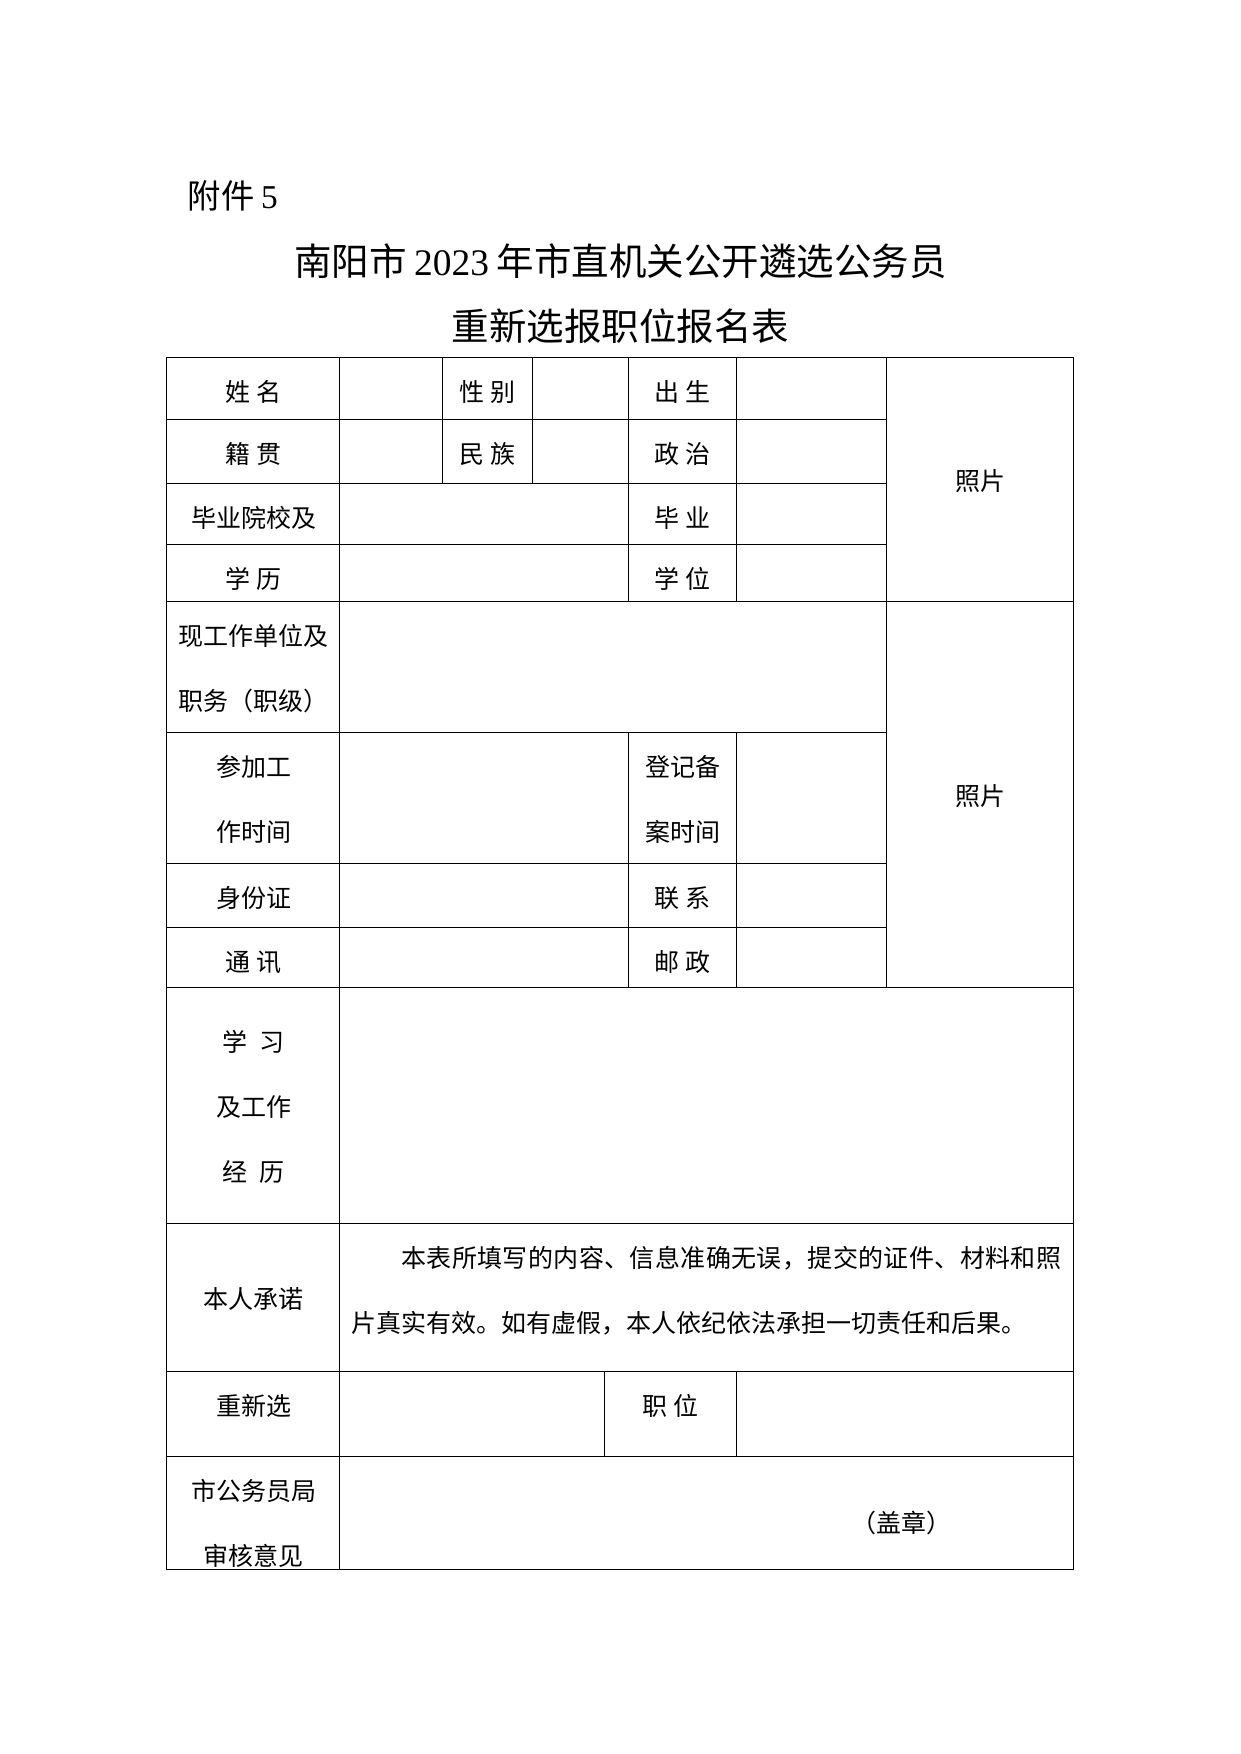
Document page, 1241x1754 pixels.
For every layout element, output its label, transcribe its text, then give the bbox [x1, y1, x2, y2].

table_cell [737, 928, 886, 987]
table_cell 民 族 [443, 420, 532, 483]
text 南阳市2023年市直机关公开遴选公务员 [187, 227, 1053, 292]
table_header [340, 358, 442, 419]
table_cell 毕 业 时 间 [629, 484, 736, 544]
table_cell [737, 420, 886, 483]
table_cell [533, 420, 628, 483]
table_cell 职 位 代 码 [605, 1372, 736, 1456]
table_cell [737, 545, 886, 601]
table_cell 学 习 及工作 经 历 [167, 988, 339, 1223]
table_header 性 别 [443, 358, 532, 419]
table_header 姓 名 [167, 358, 339, 419]
table_header 出 生 年 月 [629, 358, 736, 419]
table_cell [737, 733, 886, 863]
text 附件5 [187, 162, 1053, 227]
table_cell 身份证 号 码 [167, 864, 339, 927]
table_cell 政 治 面 貌 [629, 420, 736, 483]
text 重新选报职位报名表 [187, 292, 1053, 357]
table_cell 重新选 报机关 及职位 [167, 1372, 339, 1456]
table_cell 本人承诺 [167, 1224, 339, 1371]
table_cell [737, 484, 886, 544]
table_cell （盖章） 年 月 日 [340, 1457, 1073, 1569]
table_cell [340, 1372, 604, 1456]
table_cell [737, 1372, 1073, 1456]
table_cell [340, 420, 442, 483]
table_cell 参加工 作时间 [167, 733, 339, 863]
table_cell 本表所填写的内容、信息准确无误，提交的证件、材料和照片真实有效。如有虚假，本人依纪依法承担一切责任和后果。 报考人员(签名）: 年 月 日 [340, 1224, 1073, 1371]
table_header 照片 [887, 358, 1073, 601]
table_cell [340, 928, 628, 987]
table_cell [340, 988, 1073, 1223]
table_cell 市公务员局 审核意见 [167, 1457, 339, 1569]
table_cell [340, 864, 628, 927]
table_header [737, 358, 886, 419]
table_cell 通 讯 地 址 [167, 928, 339, 987]
table_cell 现工作单位及职务（职级） [167, 602, 339, 732]
table_cell [340, 733, 628, 863]
table_cell 籍 贯 [167, 420, 339, 483]
table_cell 学 位 [629, 545, 736, 601]
table_cell 登记备案时间 [629, 733, 736, 863]
table_cell [340, 545, 628, 601]
table_cell 学 历 [167, 545, 339, 601]
table_header [533, 358, 628, 419]
table_cell [340, 602, 886, 732]
table_cell [340, 484, 628, 544]
table_cell [737, 864, 886, 927]
table_cell 照片 [887, 602, 1073, 987]
table_cell 毕业院校及 专业 [167, 484, 339, 544]
table_cell 联 系 电 话 [629, 864, 736, 927]
table_cell 邮 政 编 码 [629, 928, 736, 987]
